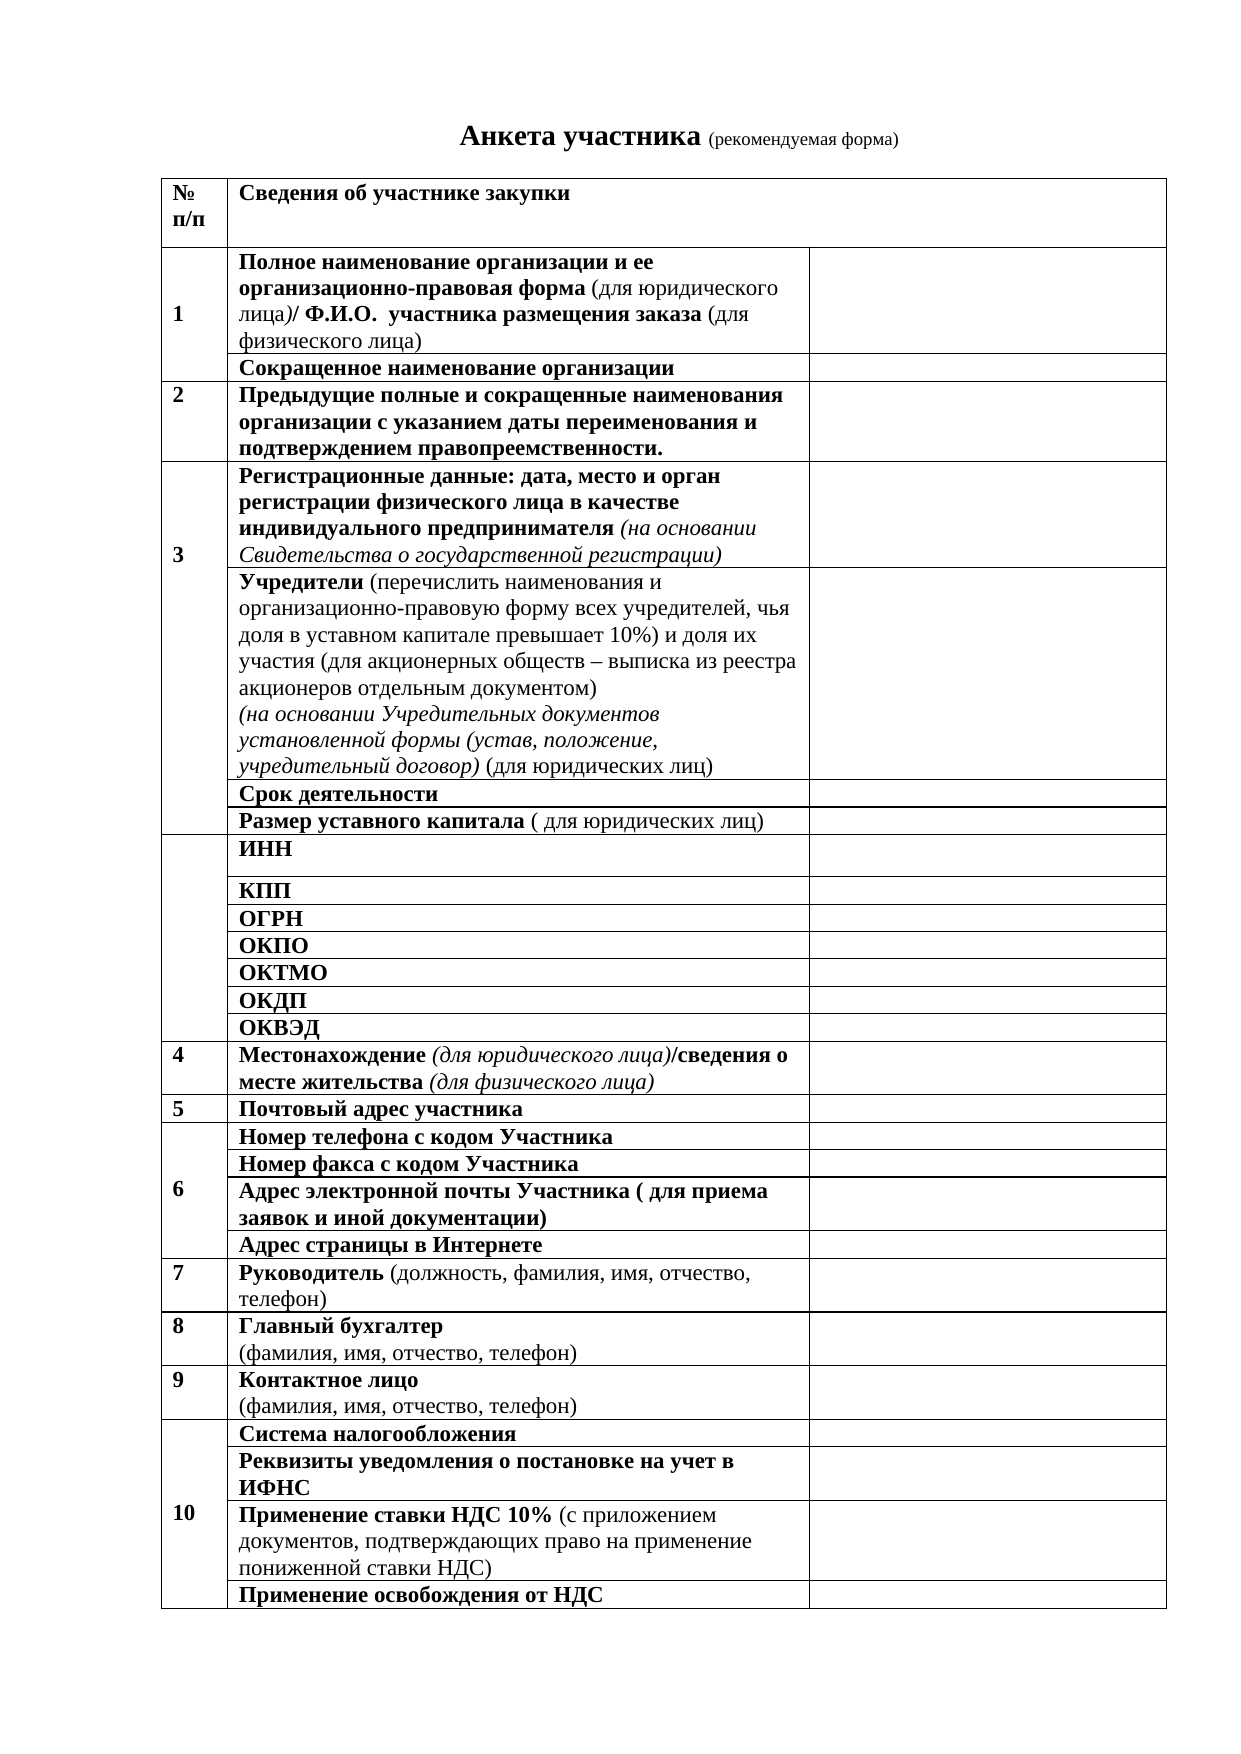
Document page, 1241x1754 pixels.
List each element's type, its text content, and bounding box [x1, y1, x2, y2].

table_cell [810, 987, 1166, 1013]
text Анкета участника (рекомендуемая форма) [177, 118, 1181, 152]
table_cell [810, 568, 1166, 779]
table_cell [810, 1178, 1166, 1230]
table_cell Почтовый адрес участника [228, 1095, 809, 1122]
table_cell ОКТМО [228, 959, 809, 986]
table_cell ОКДП [228, 987, 809, 1013]
table_cell Контактное лицо (фамилия, имя, отчество, телефон) [228, 1366, 809, 1419]
table_cell Применение ставки НДС 10% (с приложением документов, подтверждающих право на применение пониженной ставки НДС) [228, 1501, 809, 1580]
table_cell Размер уставного капитала ( для юридических лиц) [228, 808, 809, 834]
table_cell [810, 1501, 1166, 1580]
table_cell [810, 382, 1166, 461]
table_cell Адрес электронной почты Участника ( для приема заявок и иной документации) [228, 1178, 809, 1230]
table_cell Адрес страницы в Интернете [228, 1231, 809, 1258]
table_cell Применение освобождения от НДС [228, 1581, 809, 1607]
table_cell [810, 1231, 1166, 1258]
table_cell ОГРН [228, 905, 809, 931]
table_cell Учредители (перечислить наименования и организационно-правовую форму всех учредителей, чья доля в уставном капитале превышает 10%) и доля их участия (для акционерных обществ – выписка из реестра акционеров отдельным документом) (на основании Учредительных документов установленной формы (устав, положение, учредительный договор) (для юридических лиц) [228, 568, 809, 779]
table_cell Система налогообложения [228, 1420, 809, 1446]
table_cell Полное наименование организации и ее организационно-правовая форма (для юридического лица)/ Ф.И.О. участника размещения заказа (для физического лица) [228, 248, 809, 353]
table_cell ИНН [228, 835, 809, 876]
table_cell Срок деятельности [228, 780, 809, 806]
table_cell Предыдущие полные и сокращенные наименования организации с указанием даты переименования и подтверждением правопреемственности. [228, 382, 809, 461]
table_cell Номер факса с кодом Участника [228, 1150, 809, 1176]
table_cell ОКВЭД [228, 1014, 809, 1041]
table_cell 9 [162, 1366, 227, 1419]
table_cell Главный бухгалтер (фамилия, имя, отчество, телефон) [228, 1313, 809, 1365]
table_header Сведения об участнике закупки [228, 179, 1166, 247]
table_cell [162, 835, 227, 1041]
table_cell [810, 780, 1166, 806]
table_cell Реквизиты уведомления о постановке на учет в ИФНС [228, 1447, 809, 1500]
table_cell [810, 462, 1166, 567]
table_cell ОКПО [228, 932, 809, 958]
table_cell [810, 1420, 1166, 1446]
table_cell [810, 1366, 1166, 1419]
table_cell 6 [162, 1123, 227, 1258]
table_cell [810, 1447, 1166, 1500]
table_cell 1 [162, 248, 227, 381]
table_cell Сокращенное наименование организации [228, 354, 809, 381]
table_cell [810, 1150, 1166, 1176]
table_cell Руководитель (должность, фамилия, имя, отчество, телефон) [228, 1259, 809, 1311]
table_cell КПП [228, 877, 809, 903]
table_cell [810, 354, 1166, 381]
table_cell 2 [162, 382, 227, 461]
table_cell 5 [162, 1095, 227, 1122]
table_cell [810, 1014, 1166, 1041]
table_cell [810, 835, 1166, 876]
table_cell [810, 1581, 1166, 1607]
table_cell [810, 1095, 1166, 1122]
table_cell 8 [162, 1313, 227, 1365]
table_cell 7 [162, 1259, 227, 1311]
table_cell [810, 905, 1166, 931]
table_cell [810, 959, 1166, 986]
table_cell [810, 932, 1166, 958]
table_cell 4 [162, 1042, 227, 1094]
table_cell [810, 877, 1166, 903]
table_cell Регистрационные данные: дата, место и орган регистрации физического лица в качестве индивидуального предпринимателя (на основании Свидетельства о государственной регистрации) [228, 462, 809, 567]
table_cell [810, 808, 1166, 834]
table_cell [810, 1313, 1166, 1365]
table_cell 3 [162, 462, 227, 834]
table_cell Местонахождение (для юридического лица)/сведения о месте жительства (для физического лица) [228, 1042, 809, 1094]
table_cell 10 [162, 1420, 227, 1607]
table_cell [810, 1259, 1166, 1311]
table_cell [810, 248, 1166, 353]
table_header № п/п [162, 179, 227, 247]
table_cell [810, 1123, 1166, 1149]
table_cell [810, 1042, 1166, 1094]
table_cell Номер телефона с кодом Участника [228, 1123, 809, 1149]
